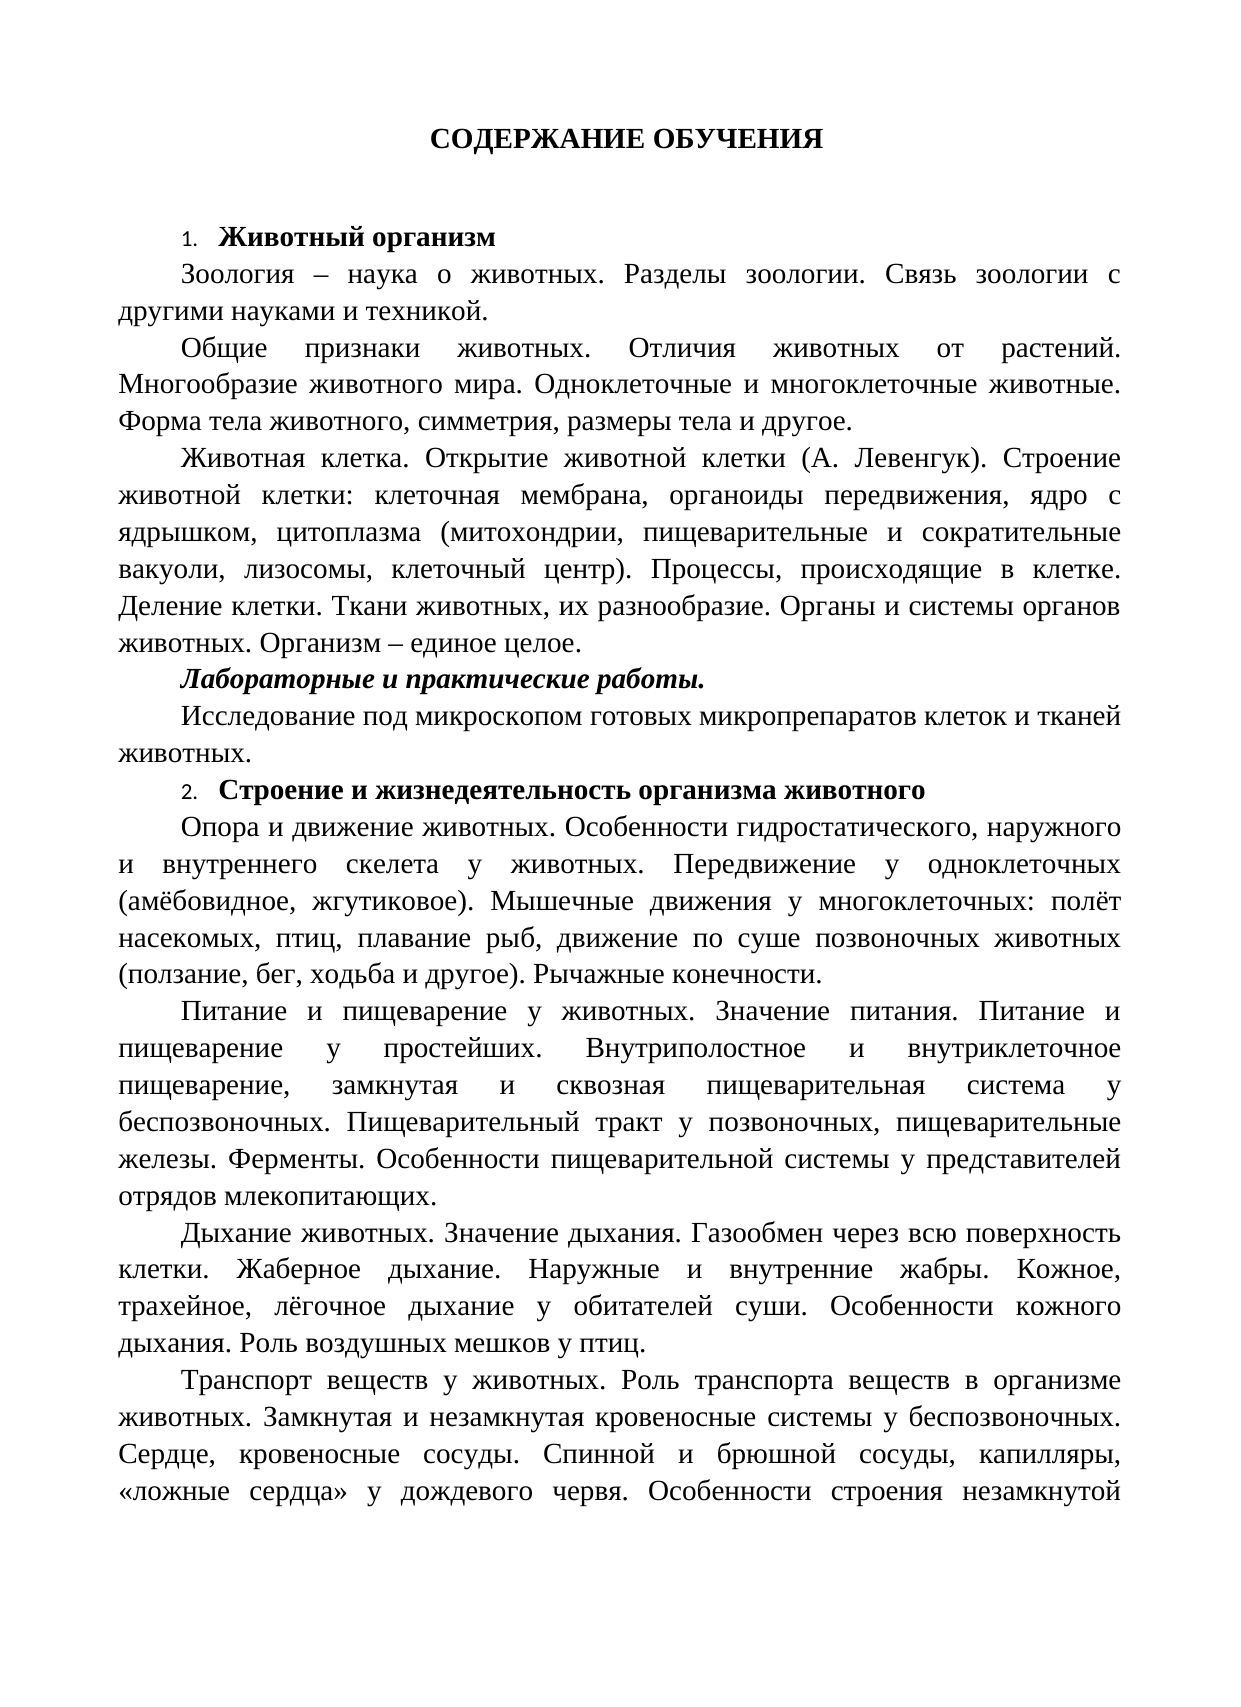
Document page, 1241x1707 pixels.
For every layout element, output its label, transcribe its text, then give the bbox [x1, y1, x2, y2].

text СОДЕРЖАНИЕ ОБУЧЕНИЯ [131, 121, 1122, 154]
text Лабораторные и практические работы. [118, 662, 1122, 695]
text Опора и движение животных. Особенности гидростатического, наружного и внутреннего скелета у животных. Передвижение у одноклеточных (амёбовидное, жгутиковое). Мышечные движения у многоклеточных: полёт насекомых, птиц, плавание рыб, движение по суше позвоночных животных (ползание, бег, ходьба и другое). Рычажные конечности. [118, 809, 1122, 990]
list Животный организм [181, 219, 1122, 253]
list Строение и жизнедеятельность организма животного [181, 772, 1122, 806]
text Общие признаки животных. Отличия животных от растений. Многообразие животного мира. Одноклеточные и многоклеточные животные. Форма тела животного, симметрия, размеры тела и другое. [118, 330, 1122, 437]
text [118, 1362, 1122, 1506]
text Дыхание животных. Значение дыхания. Газообмен через всю поверхность клетки. Жаберное дыхание. Наружные и внутренние жабры. Кожное, трахейное, лёгочное дыхание у обитателей суши. Особенности кожного дыхания. Роль воздушных мешков у птиц. [118, 1215, 1122, 1359]
text Животная клетка. Открытие животной клетки (А. Левенгук). Строение животной клетки: клеточная мембрана, органоиды передвижения, ядро с ядрышком, цитоплазма (митохондрии, пищеварительные и сократительные вакуоли, лизосомы, клеточный центр). Процессы, происходящие в клетке. Деление клетки. Ткани животных, их разнообразие. Органы и системы органов животных. Организм – единое целое. [118, 440, 1122, 658]
text Зоология – наука о животных. Разделы зоологии. Связь зоологии с другими науками и техникой. [118, 256, 1122, 326]
text Исследование под микроскопом готовых микропрепаратов клеток и тканей животных. [118, 698, 1122, 769]
text Питание и пищеварение у животных. Значение питания. Питание и пищеварение у простейших. Внутриполостное и внутриклеточное пищеварение, замкнутая и сквозная пищеварительная система у беспозвоночных. Пищеварительный тракт у позвоночных, пищеварительные железы. Ферменты. Особенности пищеварительной системы у представителей отрядов млекопитающих. [118, 993, 1122, 1211]
